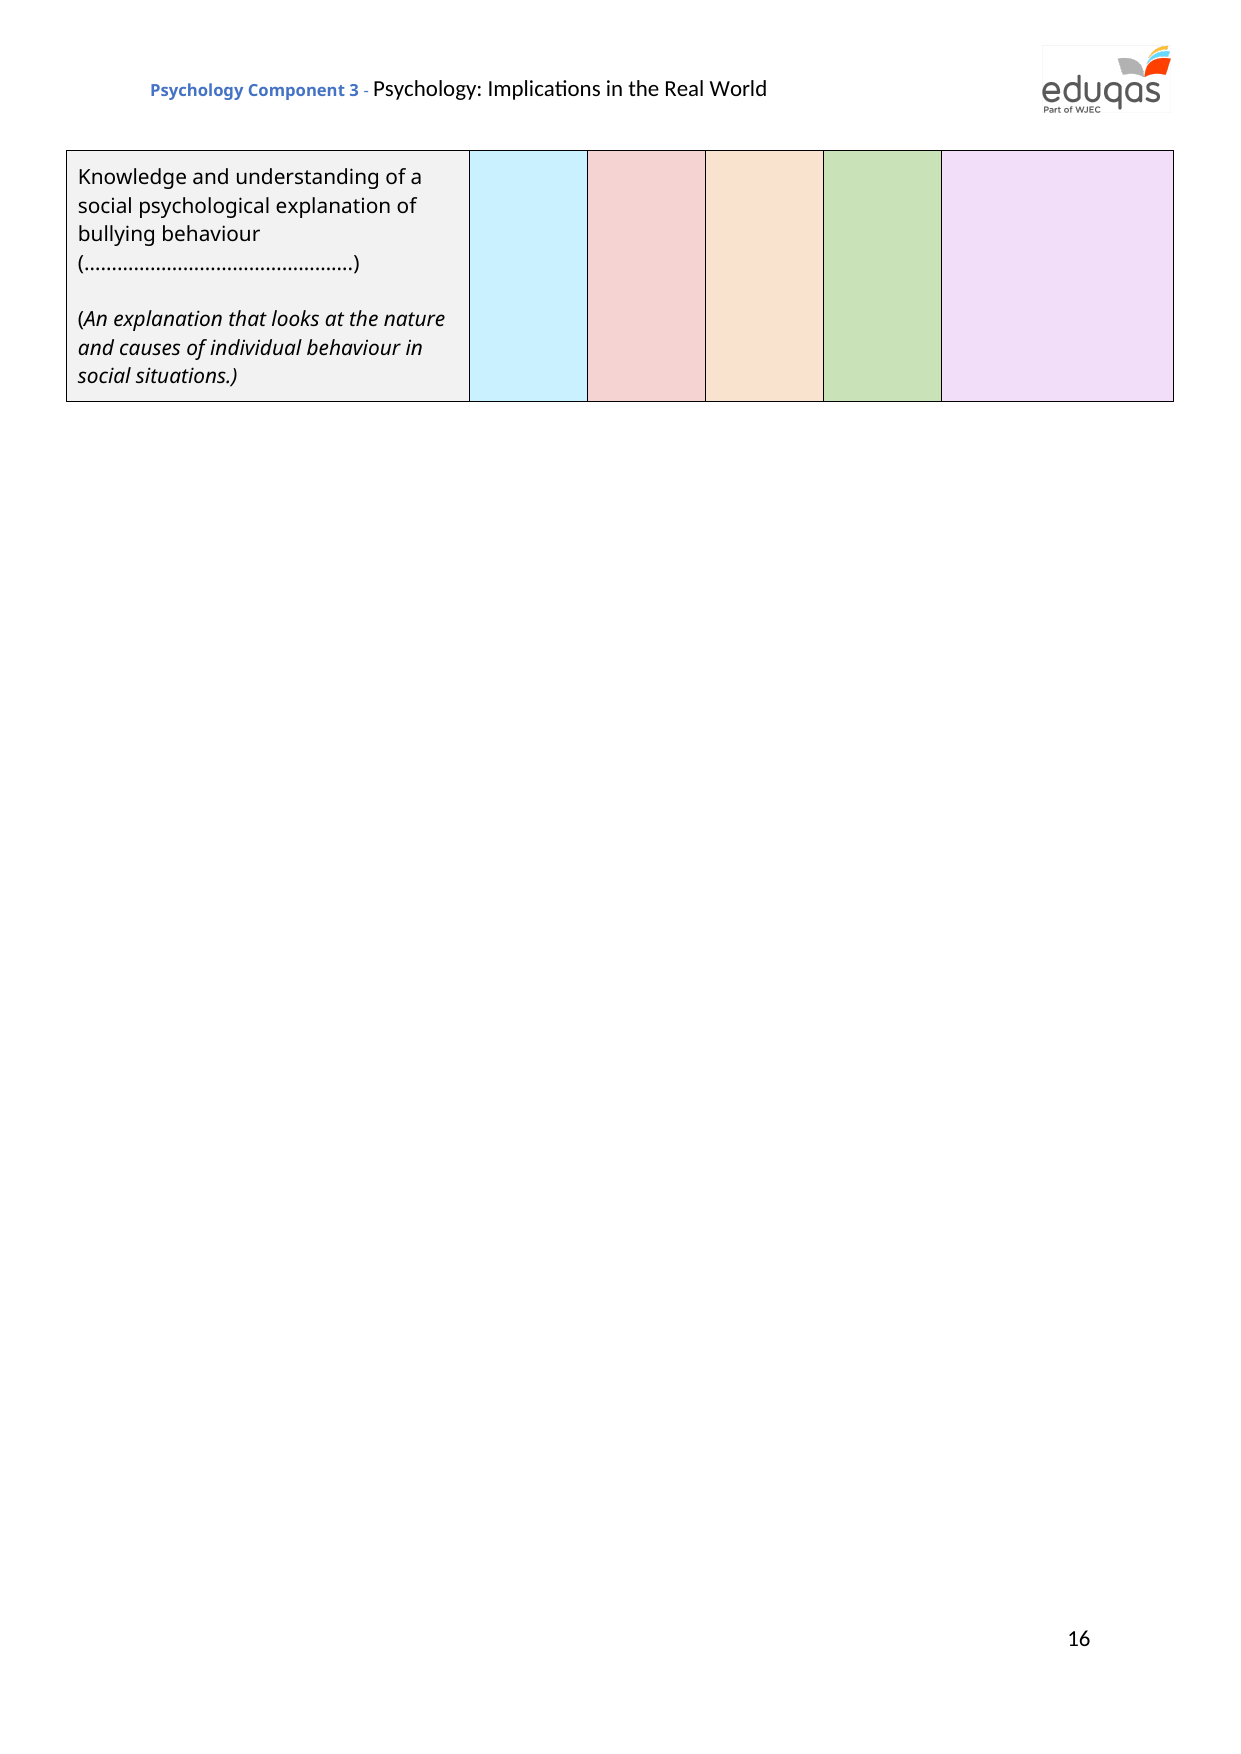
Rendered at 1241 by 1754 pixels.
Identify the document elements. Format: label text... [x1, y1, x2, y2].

table_cell [824, 151, 941, 401]
picture [1042, 45, 1171, 113]
table_cell [470, 151, 587, 401]
table_cell Knowledge and understanding of a social psychological explanation of bullying behaviour (………………………………………….) (An explanation that looks at the nature and causes of individual behaviour in social situations.) [67, 151, 469, 401]
table_cell [942, 151, 1173, 401]
table_cell [706, 151, 823, 401]
table_cell [588, 151, 705, 401]
